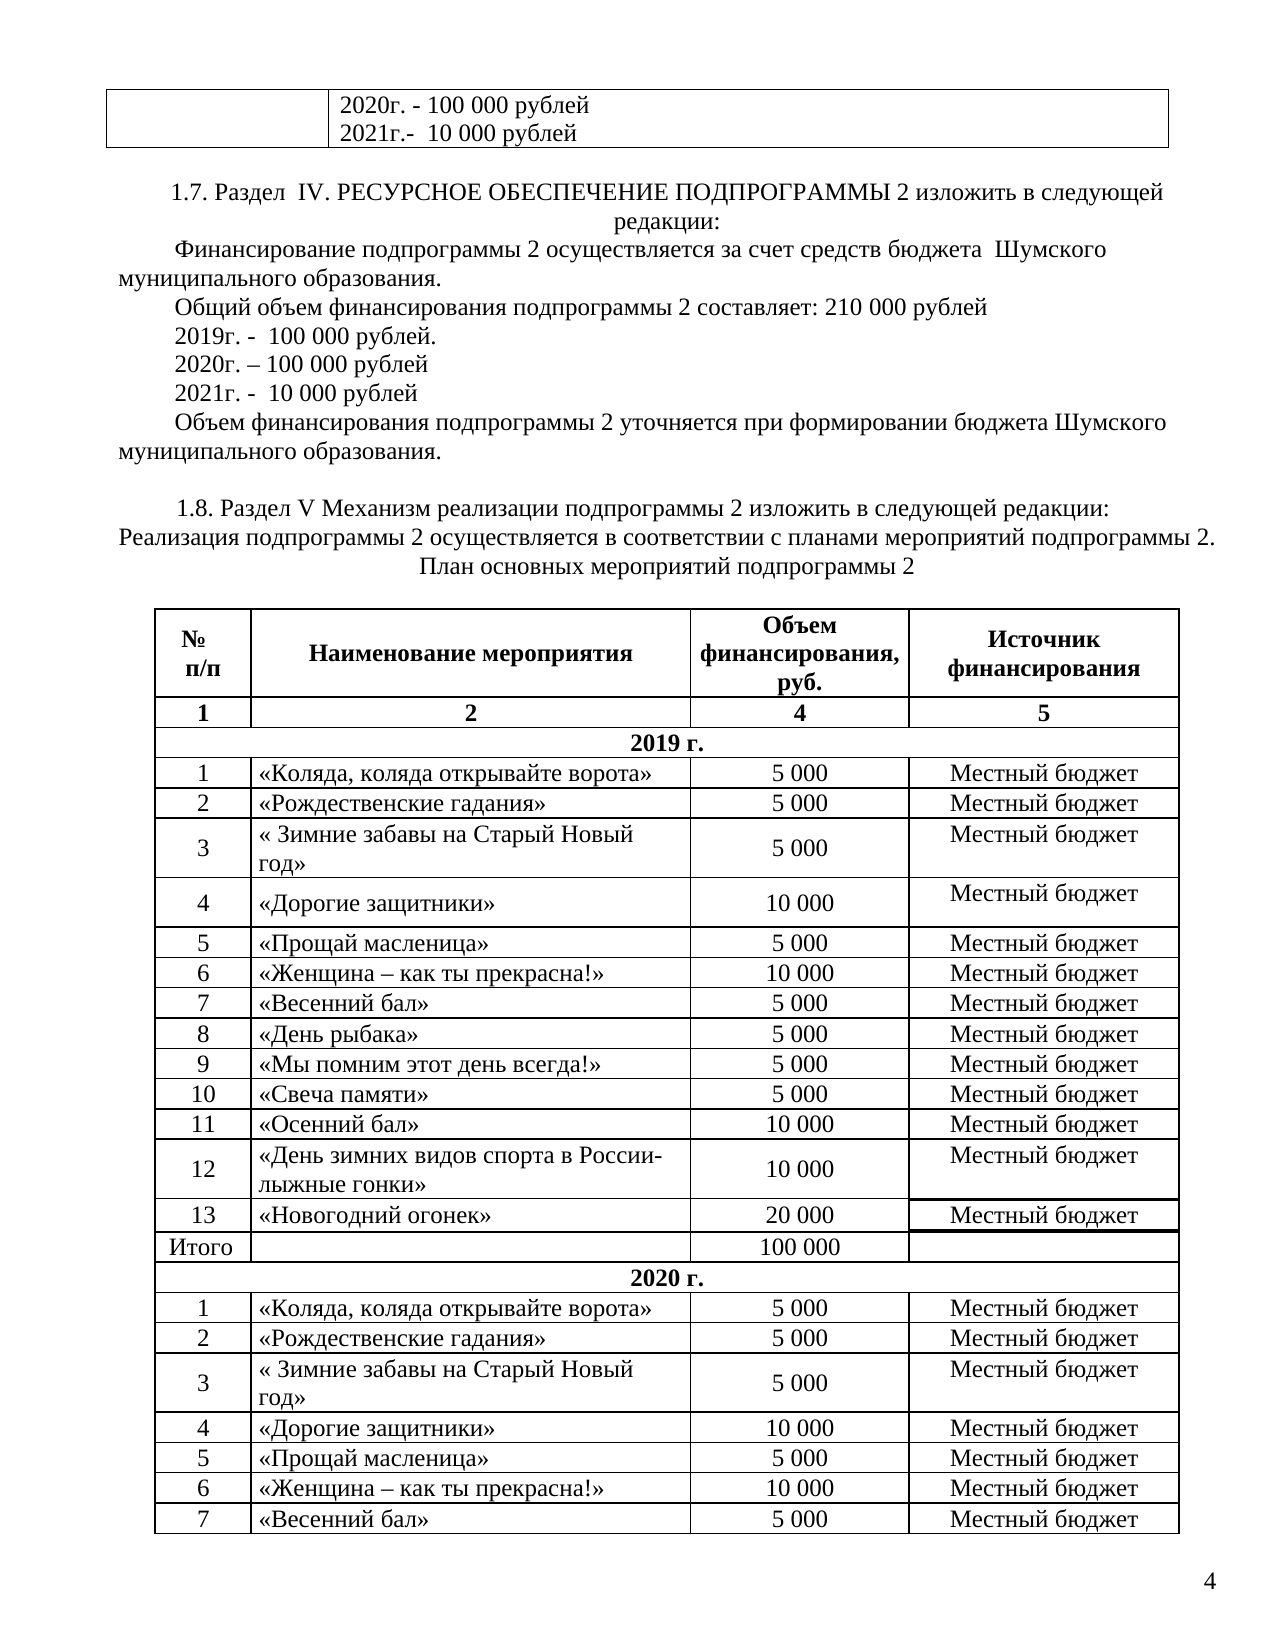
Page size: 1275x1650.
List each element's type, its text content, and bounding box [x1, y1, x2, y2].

table_cell 5 000 [691, 1079, 908, 1108]
text Реализация подпрограммы 2 осуществляется в соответствии с планами мероприятий подпрограммы 2. План основных мероприятий подпрограммы 2 [118, 522, 1216, 579]
table_cell 10 000 [691, 878, 908, 926]
table_cell «Весенний бал» [252, 988, 690, 1017]
table_cell 5 000 [691, 1293, 908, 1322]
table_cell 10 000 [691, 958, 908, 987]
table_cell Местный бюджет [910, 928, 1178, 956]
table_cell 5 000 [691, 1323, 908, 1352]
table_cell 2020 г. [156, 1263, 1178, 1292]
text 2019г. - 100 000 рублей. [118, 321, 1216, 349]
text 2021г. - 10 000 рублей [118, 378, 1216, 407]
table_cell Итого [156, 1233, 250, 1261]
table_cell «День зимних видов спорта в России-лыжные гонки» [252, 1140, 690, 1197]
table_cell Местный бюджет [910, 819, 1178, 876]
table_cell «Осенний бал» [252, 1110, 690, 1138]
table_cell 2019 г. [156, 728, 1178, 757]
table_cell « Зимние забавы на Старый Новый год» [252, 819, 690, 876]
table_cell Местный бюджет [910, 1443, 1178, 1472]
table_cell Местный бюджет [910, 789, 1178, 817]
table_cell Местный бюджет [910, 1140, 1178, 1197]
table_cell Местный бюджет [910, 1293, 1178, 1322]
table_cell 5 [910, 698, 1178, 726]
table_cell 4 [156, 878, 250, 926]
table_cell 10 [156, 1079, 250, 1108]
table_cell Местный бюджет [910, 1473, 1178, 1502]
table_cell 5 000 [691, 928, 908, 956]
table_cell 5 000 [691, 789, 908, 817]
table_cell «Новогодний огонек» [252, 1199, 690, 1231]
table_cell 4 [691, 698, 908, 726]
table_cell 6 [156, 958, 250, 987]
text 2020г. – 100 000 рублей [118, 349, 1216, 378]
table_cell «Весенний бал» [252, 1504, 690, 1532]
table_cell 6 [156, 1473, 250, 1502]
table_header № п/п [156, 610, 250, 696]
table_cell «Прощай масленица» [252, 928, 690, 956]
table_cell 20 000 [691, 1199, 908, 1231]
table_cell «Прощай масленица» [252, 1443, 690, 1472]
table_cell 5 000 [691, 758, 908, 787]
table_cell 10 000 [691, 1140, 908, 1197]
table_cell «Дорогие защитники» [252, 1413, 690, 1442]
table_cell 2 [156, 1323, 250, 1352]
table_cell 10 000 [691, 1473, 908, 1502]
table_cell 1 [156, 758, 250, 787]
table_cell « Зимние забавы на Старый Новый год» [252, 1354, 690, 1411]
table_cell 10 000 [691, 1413, 908, 1442]
table_cell 7 [156, 1504, 250, 1532]
table_cell «Рождественские гадания» [252, 1323, 690, 1352]
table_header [107, 90, 328, 147]
table_cell 3 [156, 1354, 250, 1411]
table_cell 5 000 [691, 1504, 908, 1532]
table_cell «Коляда, коляда открывайте ворота» [252, 758, 690, 787]
table_cell «День рыбака» [252, 1019, 690, 1047]
table_cell Местный бюджет [910, 1323, 1178, 1352]
table_cell Местный бюджет [910, 988, 1178, 1017]
table_header Источник финансирования [910, 610, 1178, 696]
table_cell Местный бюджет [910, 1019, 1178, 1047]
text Общий объем финансирования подпрограммы 2 составляет: 210 000 рублей [118, 292, 1216, 321]
table_cell [910, 1201, 1178, 1229]
table_cell Местный бюджет [910, 1110, 1178, 1138]
table_cell 8 [156, 1019, 250, 1047]
table_header Объем финансирования, руб. [691, 610, 908, 696]
table_header Наименование мероприятия [252, 610, 690, 696]
table_cell [252, 1233, 690, 1261]
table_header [329, 90, 1168, 147]
table_cell 5 000 [691, 1443, 908, 1472]
table_cell Местный бюджет [910, 878, 1178, 926]
table_cell [910, 1233, 1178, 1261]
table_cell Местный бюджет [910, 1354, 1178, 1411]
table_cell «Женщина – как ты прекрасна!» [252, 1473, 690, 1502]
table_cell 12 [156, 1140, 250, 1197]
table_cell 5 [156, 1443, 250, 1472]
table_cell 5 000 [691, 1354, 908, 1411]
table_cell Местный бюджет [910, 1049, 1178, 1078]
table_cell Местный бюджет [910, 1413, 1178, 1442]
table_cell «Коляда, коляда открывайте ворота» [252, 1293, 690, 1322]
text Финансирование подпрограммы 2 осуществляется за счет средств бюджета Шумского муниципального образования. [118, 234, 1216, 292]
table_cell 9 [156, 1049, 250, 1078]
table_cell 2 [156, 789, 250, 817]
table_cell 1 [156, 1293, 250, 1322]
table_cell «Свеча памяти» [252, 1079, 690, 1108]
text 1.8. Раздел V Механизм реализации подпрограммы 2 изложить в следующей редакции: [118, 493, 1216, 522]
table_cell 2 [252, 698, 690, 726]
table_cell «Рождественские гадания» [252, 789, 690, 817]
table_cell Местный бюджет [910, 1079, 1178, 1108]
table_cell 13 [156, 1199, 250, 1231]
table_cell «Женщина – как ты прекрасна!» [252, 958, 690, 987]
table_cell 5 000 [691, 1049, 908, 1078]
table_cell 100 000 [691, 1233, 908, 1261]
table_cell 3 [156, 819, 250, 876]
table_cell «Мы помним этот день всегда!» [252, 1049, 690, 1078]
table_cell Местный бюджет [910, 1504, 1178, 1532]
table_cell 1 [156, 698, 250, 726]
table_cell 5 000 [691, 988, 908, 1017]
table_cell «Дорогие защитники» [252, 878, 690, 926]
table_cell 10 000 [691, 1110, 908, 1138]
text Объем финансирования подпрограммы 2 уточняется при формировании бюджета Шумского муниципального образования. [118, 407, 1216, 464]
table_cell 7 [156, 988, 250, 1017]
table_cell 5 [156, 928, 250, 956]
table_cell 5 000 [691, 1019, 908, 1047]
table_cell 5 000 [691, 819, 908, 876]
table_cell Местный бюджет [910, 958, 1178, 987]
table_cell 4 [156, 1413, 250, 1442]
text 1.7. Раздел IV. РЕСУРСНОЕ ОБЕСПЕЧЕНИЕ ПОДПРОГРАММЫ 2 изложить в следующей редакции: [118, 177, 1216, 234]
table_cell Местный бюджет [910, 758, 1178, 787]
table_cell 11 [156, 1110, 250, 1138]
